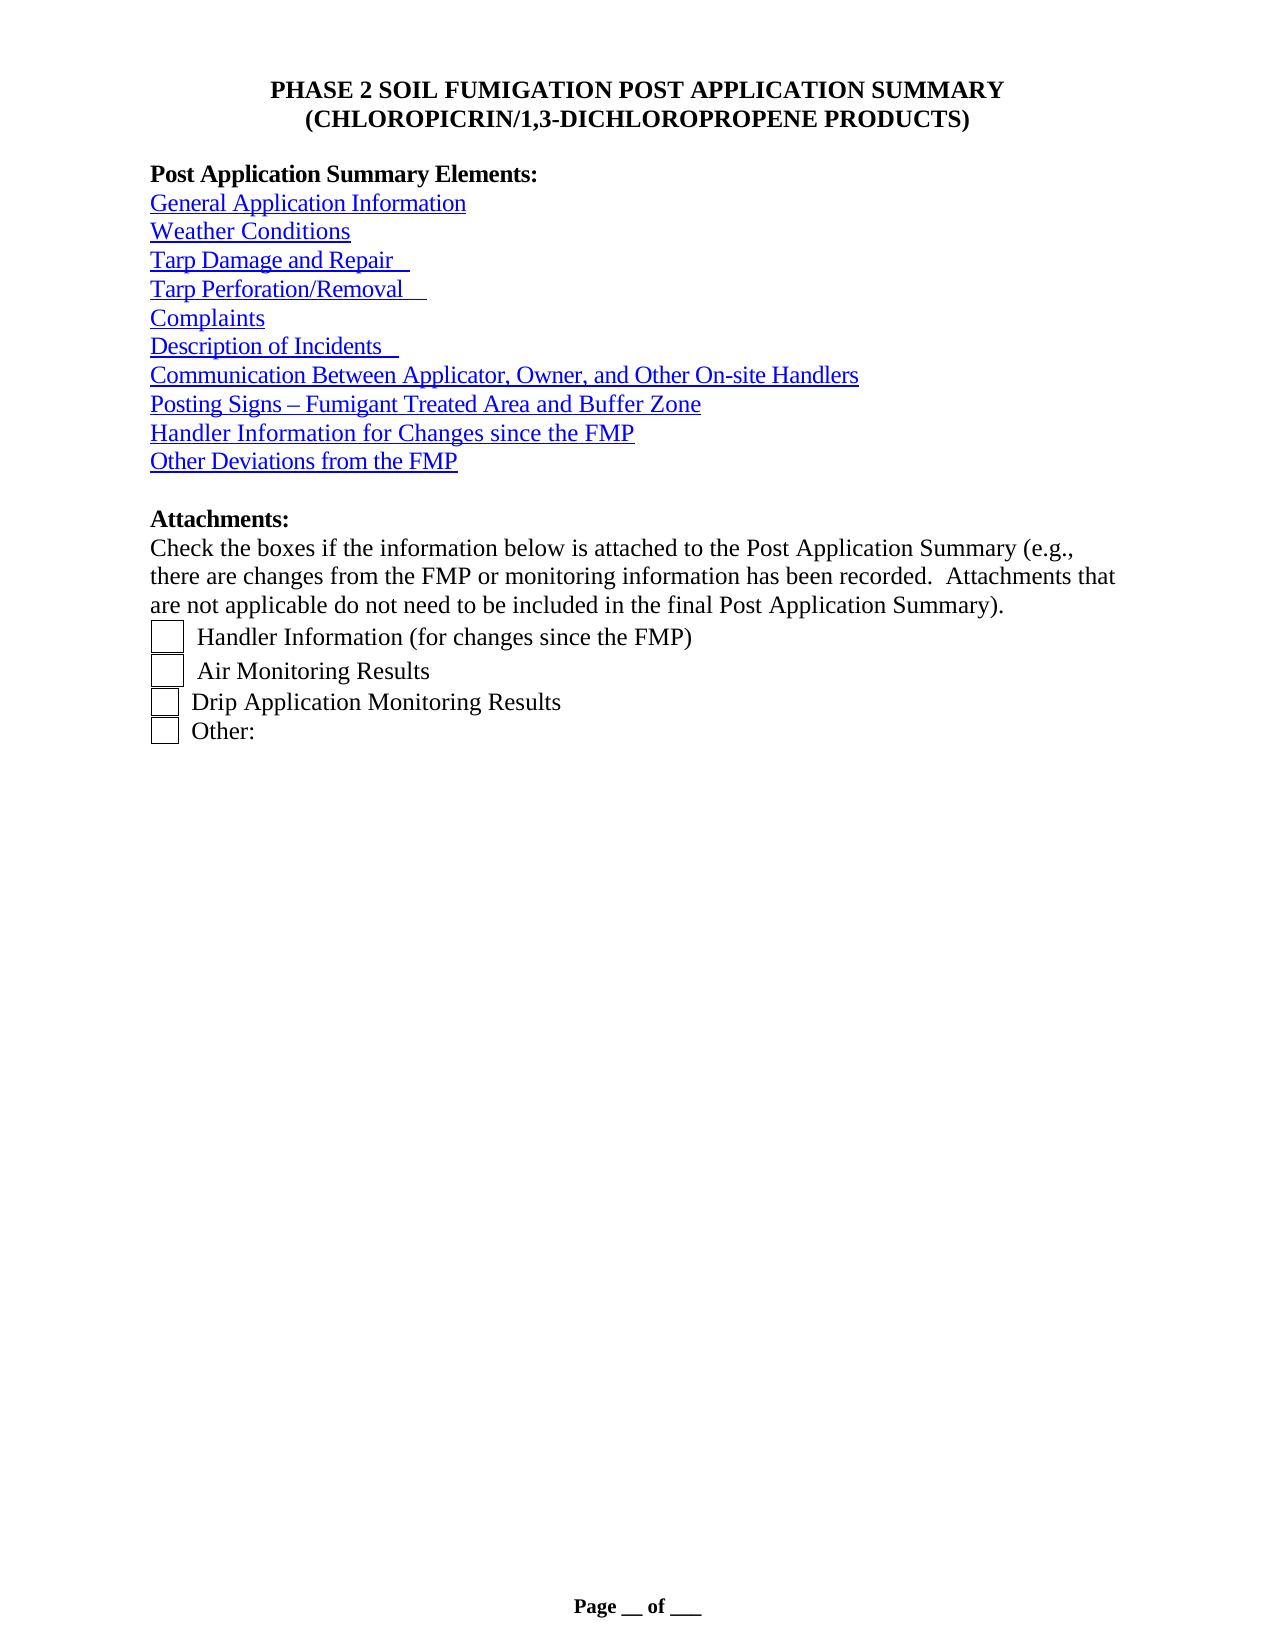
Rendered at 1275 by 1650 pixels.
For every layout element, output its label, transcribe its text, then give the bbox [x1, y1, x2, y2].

text Other Deviations from the FMP [150, 446, 1125, 475]
text Complaints [150, 303, 1125, 331]
text Handler Information (for changes since the FMP) [150, 619, 1125, 653]
text Post Application Summary Elements: [150, 159, 1125, 188]
text Drip Application Monitoring Results [150, 687, 1125, 716]
text Weather Conditions [150, 216, 1125, 245]
text Other: [150, 716, 1125, 744]
text Communication Between Applicator, Owner, and Other On-site Handlers [150, 360, 1125, 389]
text PHASE 2 SOIL FUMIGATION POST APPLICATION SUMMARY [150, 75, 1125, 104]
text Air Monitoring Results [150, 653, 1125, 687]
text Attachments: [150, 504, 1125, 533]
text Handler Information for Changes since the FMP [150, 418, 1125, 446]
text Tarp Perforation/Removal [150, 274, 1125, 303]
list Check the boxes if the information below is attached to the Post Application Summary (e.g., there are changes from the FMP or monitoring information has been recorded. Attachments that are not applicable do not need to be included in the final Post Application Summary). [150, 533, 1125, 619]
text Posting Signs – Fumigant Treated Area and Buffer Zone [150, 389, 1125, 418]
text General Application Information [150, 188, 1125, 216]
text Description of Incidents [150, 331, 1125, 360]
text (CHLOROPICRIN/1,3-DICHLOROPROPENE PRODUCTS) [150, 104, 1125, 132]
text Tarp Damage and Repair [150, 245, 1125, 274]
